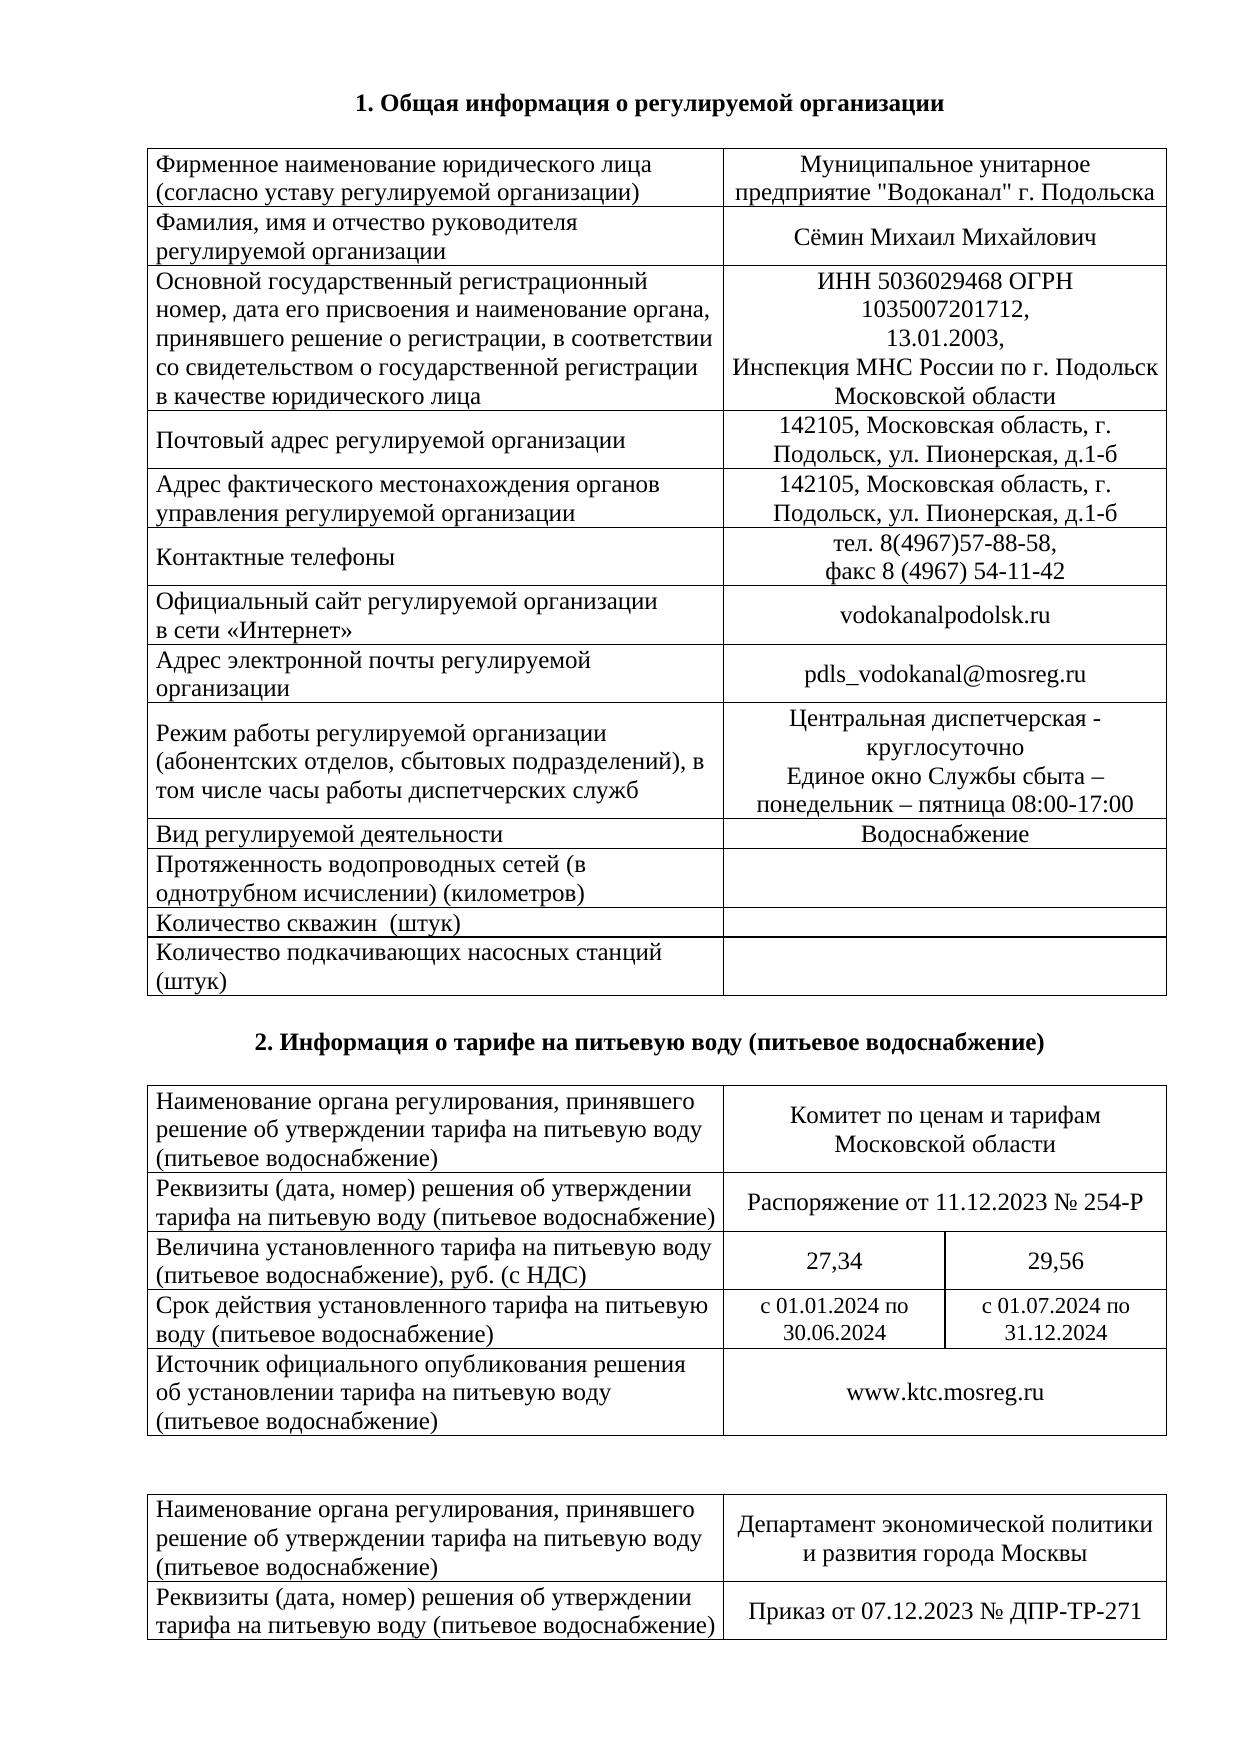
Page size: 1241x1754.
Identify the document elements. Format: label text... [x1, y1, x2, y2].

table_cell Фамилия, имя и отчество руководителя регулируемой организации [148, 207, 723, 265]
table_cell Распоряжение от 11.12.2023 № 254-Р [724, 1173, 1166, 1231]
table_cell www.ktc.mosreg.ru [724, 1349, 1166, 1435]
table_cell Контактные телефоны [148, 528, 723, 585]
text 2. Информация о тарифе на питьевую воду (питьевое водоснабжение) [148, 1027, 1152, 1056]
table_cell тел. 8(4967)57-88-58, факс 8 (4967) 54-11-42 [724, 528, 1166, 585]
table_cell [724, 908, 1166, 936]
table_cell Сёмин Михаил Михайлович [724, 207, 1166, 265]
table_cell 29,56 [946, 1232, 1166, 1289]
table_cell Адрес фактического местонахождения органов управления регулируемой организации [148, 469, 723, 527]
table_cell Количество скважин (штук) [148, 908, 723, 936]
table_cell Срок действия установленного тарифа на питьевую воду (питьевое водоснабжение) [148, 1290, 723, 1348]
table_header Муниципальное унитарное предприятие "Водоканал" г. Подольска [724, 149, 1166, 206]
table_cell [724, 938, 1166, 995]
table_cell 27,34 [724, 1232, 944, 1289]
table_cell Водоснабжение [724, 819, 1166, 848]
text 1. Общая информация о регулируемой организации [148, 88, 1152, 117]
table_cell Количество подкачивающих насосных станций (штук) [148, 938, 723, 995]
table_cell Основной государственный регистрационный номер, дата его присвоения и наименование органа, принявшего решение о регистрации, в соответствии со свидетельством о государственной регистрации в качестве юридического лица [148, 266, 723, 409]
table_header Комитет по ценам и тарифам Московской области [724, 1086, 1166, 1172]
table_cell Протяженность водопроводных сетей (в однотрубном исчислении) (километров) [148, 849, 723, 907]
table_cell Источник официального опубликования решения об установлении тарифа на питьевую воду (питьевое водоснабжение) [148, 1349, 723, 1435]
table_header Наименование органа регулирования, принявшего решение об утверждении тарифа на питьевую воду (питьевое водоснабжение) [148, 1086, 723, 1172]
table_cell Официальный сайт регулируемой организации в сети «Интернет» [148, 586, 723, 644]
table_header Фирменное наименование юридического лица (согласно уставу регулируемой организации) [148, 149, 723, 206]
table_cell pdls_vodokanal@mosreg.ru [724, 645, 1166, 702]
table_cell 142105, Московская область, г. Подольск, ул. Пионерская, д.1-б [724, 469, 1166, 527]
table_cell [724, 849, 1166, 907]
table_cell с 01.07.2024 по 31.12.2024 [946, 1290, 1166, 1348]
table_cell с 01.01.2024 по 30.06.2024 [724, 1290, 944, 1348]
table_cell ИНН 5036029468 ОГРН 1035007201712, 13.01.2003, Инспекция МНС России по г. Подольск Московской области [724, 266, 1166, 409]
table_cell Реквизиты (дата, номер) решения об утверждении тарифа на питьевую воду (питьевое водоснабжение) [148, 1173, 723, 1231]
table_header Наименование органа регулирования, принявшего решение об утверждении тарифа на питьевую воду (питьевое водоснабжение) [148, 1495, 723, 1581]
table_cell Величина установленного тарифа на питьевую воду (питьевое водоснабжение), руб. (с НДС) [148, 1232, 723, 1289]
table_cell Приказ от 07.12.2023 № ДПР-ТР-271 [724, 1582, 1166, 1639]
table_cell Центральная диспетчерская - круглосуточно Единое окно Службы сбыта – понедельник – пятница 08:00-17:00 [724, 703, 1166, 818]
table_cell Вид регулируемой деятельности [148, 819, 723, 848]
table_cell Почтовый адрес регулируемой организации [148, 411, 723, 468]
table_header Департамент экономической политики и развития города Москвы [724, 1495, 1166, 1581]
table_cell Адрес электронной почты регулируемой организации [148, 645, 723, 702]
table_cell Реквизиты (дата, номер) решения об утверждении тарифа на питьевую воду (питьевое водоснабжение) [148, 1582, 723, 1639]
table_cell vodokanalpodolsk.ru [724, 586, 1166, 644]
table_cell Режим работы регулируемой организации (абонентских отделов, сбытовых подразделений), в том числе часы работы диспетчерских служб [148, 703, 723, 818]
